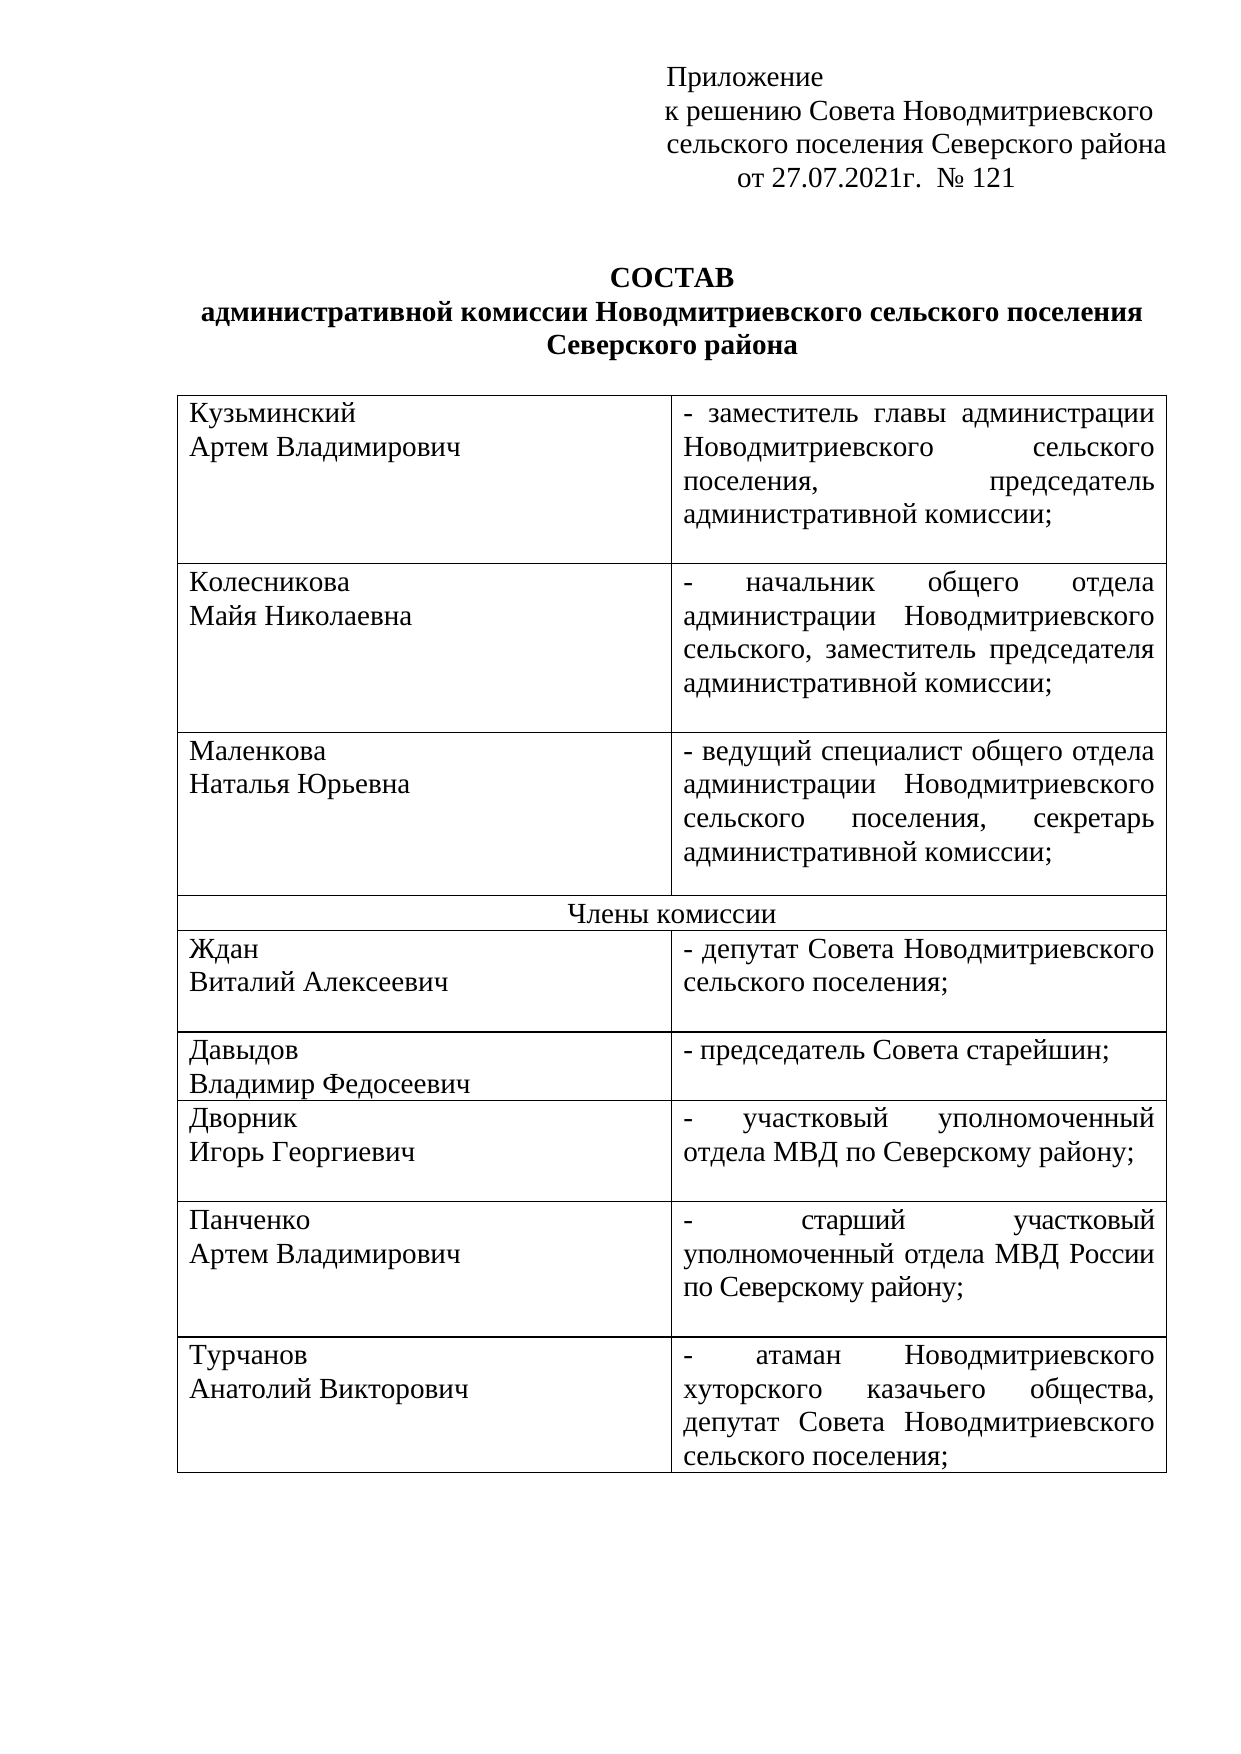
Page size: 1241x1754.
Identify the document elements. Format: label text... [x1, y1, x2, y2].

table_cell - участковый уполномоченный отдела МВД по Северскому району; [672, 1101, 1166, 1201]
table_cell Ждан Виталий Алексеевич [178, 931, 671, 1031]
table_cell - депутат Совета Новодмитриевского сельского поселения; [672, 931, 1166, 1031]
table_header - заместитель главы администрации Новодмитриевского сельского поселения, председатель административной комиссии; [672, 396, 1166, 563]
table_header Кузьминский Артем Владимирович [178, 396, 671, 563]
text к решению Совета Новодмитриевского [177, 93, 1167, 126]
text от 27.07.2021г. № 121 [177, 160, 1167, 193]
text Приложение [177, 59, 1167, 93]
table_cell - председатель Совета старейшин; [672, 1033, 1166, 1099]
table_cell - атаман Новодмитриевского хуторского казачьего общества, депутат Совета Новодмитриевского сельского поселения; [672, 1338, 1166, 1472]
table_cell Дворник Игорь Георгиевич [178, 1101, 671, 1201]
table_cell Колесникова Майя Николаевна [178, 564, 671, 732]
table_cell - начальник общего отдела администрации Новодмитриевского сельского, заместитель председателя административной комиссии; [672, 564, 1166, 732]
table_cell Члены комиссии [178, 896, 1166, 930]
table_cell Панченко Артем Владимирович [178, 1202, 671, 1336]
text сельского поселения Северского района [177, 126, 1167, 160]
table_cell - ведущий специалист общего отдела администрации Новодмитриевского сельского поселения, секретарь административной комиссии; [672, 733, 1166, 895]
text административной комиссии Новодмитриевского сельского поселения Северского района [177, 294, 1167, 361]
table_cell Давыдов Владимир Федосеевич [178, 1033, 671, 1099]
table_cell Маленкова Наталья Юрьевна [178, 733, 671, 895]
table_cell Турчанов Анатолий Викторович [178, 1338, 671, 1472]
text СОСТАВ [177, 260, 1167, 294]
table_cell - старший участковый уполномоченный отдела МВД России по Северскому району; [672, 1202, 1166, 1336]
